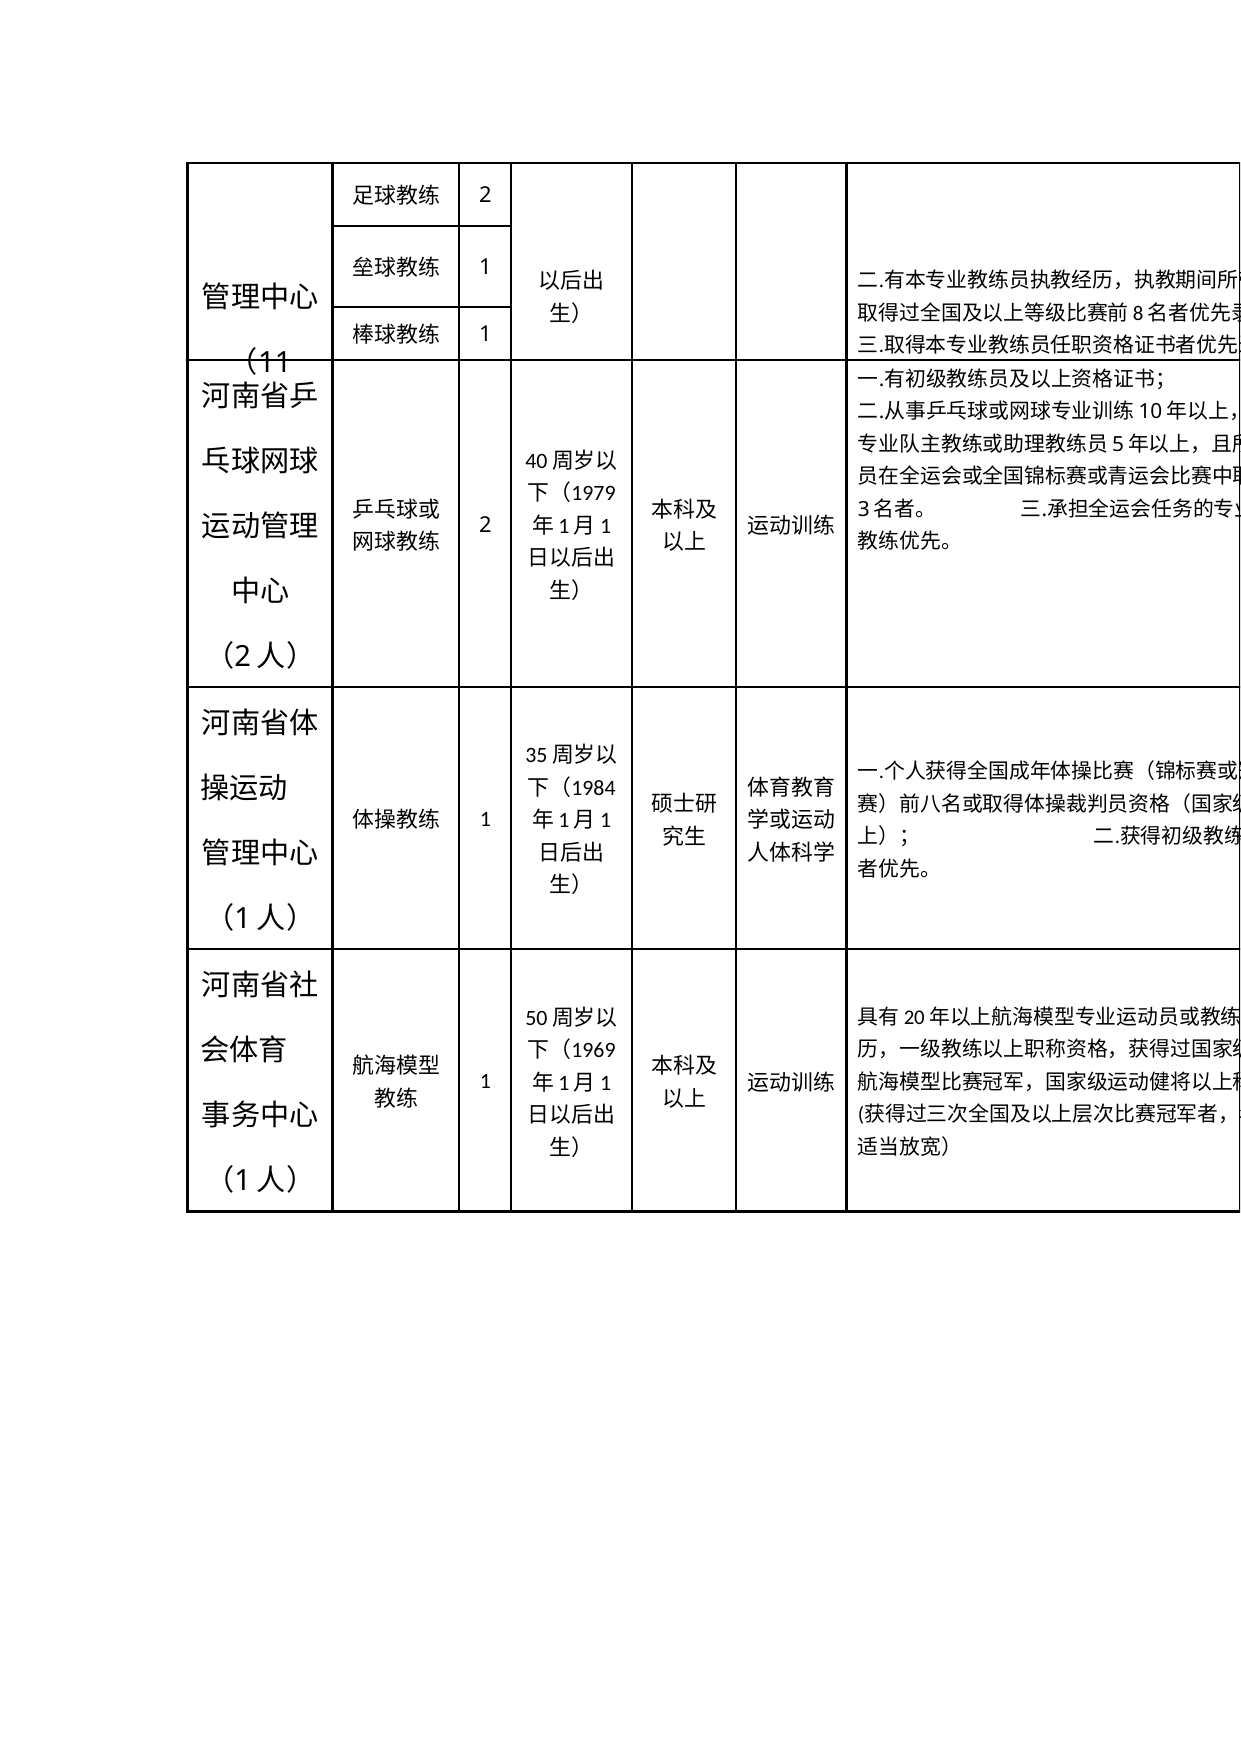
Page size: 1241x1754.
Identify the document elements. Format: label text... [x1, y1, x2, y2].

table_cell 一.有初级教练员及以上资格证书； 二.从事乒乓球或网球专业训练10年以上，担任专业队主教练或助理教练员5年以上，且所带队员在全运会或全国锦标赛或青运会比赛中取得前3名者。 三.承担全运会任务的专业队主教练优先。 [848, 361, 1239, 686]
table_cell 本科及以上 [633, 361, 735, 686]
table_cell 乒乓球或网球教练 [334, 361, 458, 686]
table_cell 体育教育学或运动人体科学 [737, 688, 845, 948]
table_cell 2 [460, 361, 510, 686]
table_cell 1 [460, 950, 510, 1210]
table_cell 体操教练 [334, 688, 458, 948]
table_cell 运动训练 [737, 950, 845, 1210]
table_cell 本科及以上 [633, 950, 735, 1210]
table_cell 35周岁以下（1984年1月1日后出生） [512, 688, 631, 948]
table_cell 50周岁以下（1969年1月1日以后出生） [512, 950, 631, 1210]
table_cell 1 [460, 308, 510, 359]
table_cell 具有20年以上航海模型专业运动员或教练员经历，一级教练以上职称资格，获得过国家级以上航海模型比赛冠军，国家级运动健将以上称号。(获得过三次全国及以上层次比赛冠军者，年龄可适当放宽） [848, 950, 1239, 1210]
table_cell 足球教练 [334, 164, 458, 225]
table_cell 棒球教练 [334, 308, 458, 359]
table_cell 运动训练 [737, 361, 845, 686]
table_cell 河南省体操运动 管理中心（1人） [189, 688, 331, 948]
table_cell 1 [460, 688, 510, 948]
table_cell 40周岁以下（1979年1月1日以后出生） [512, 361, 631, 686]
table_cell 硕士研究生 [633, 688, 735, 948]
table_cell 垒球教练 [334, 227, 458, 306]
table_cell 河南省社会体育 事务中心（1人） [189, 950, 331, 1210]
table_cell 一.个人获得全国成年体操比赛（锦标赛或冠军赛）前八名或取得体操裁判员资格（国家级以上）； 二.获得初级教练员资格者优先。 [848, 688, 1239, 948]
table_cell 1 [460, 227, 510, 306]
table_cell 河南省乒乓球网球运动管理中心 （2人） [189, 361, 331, 686]
table_cell 2 [460, 164, 510, 225]
table_cell 航海模型教练 [334, 950, 458, 1210]
